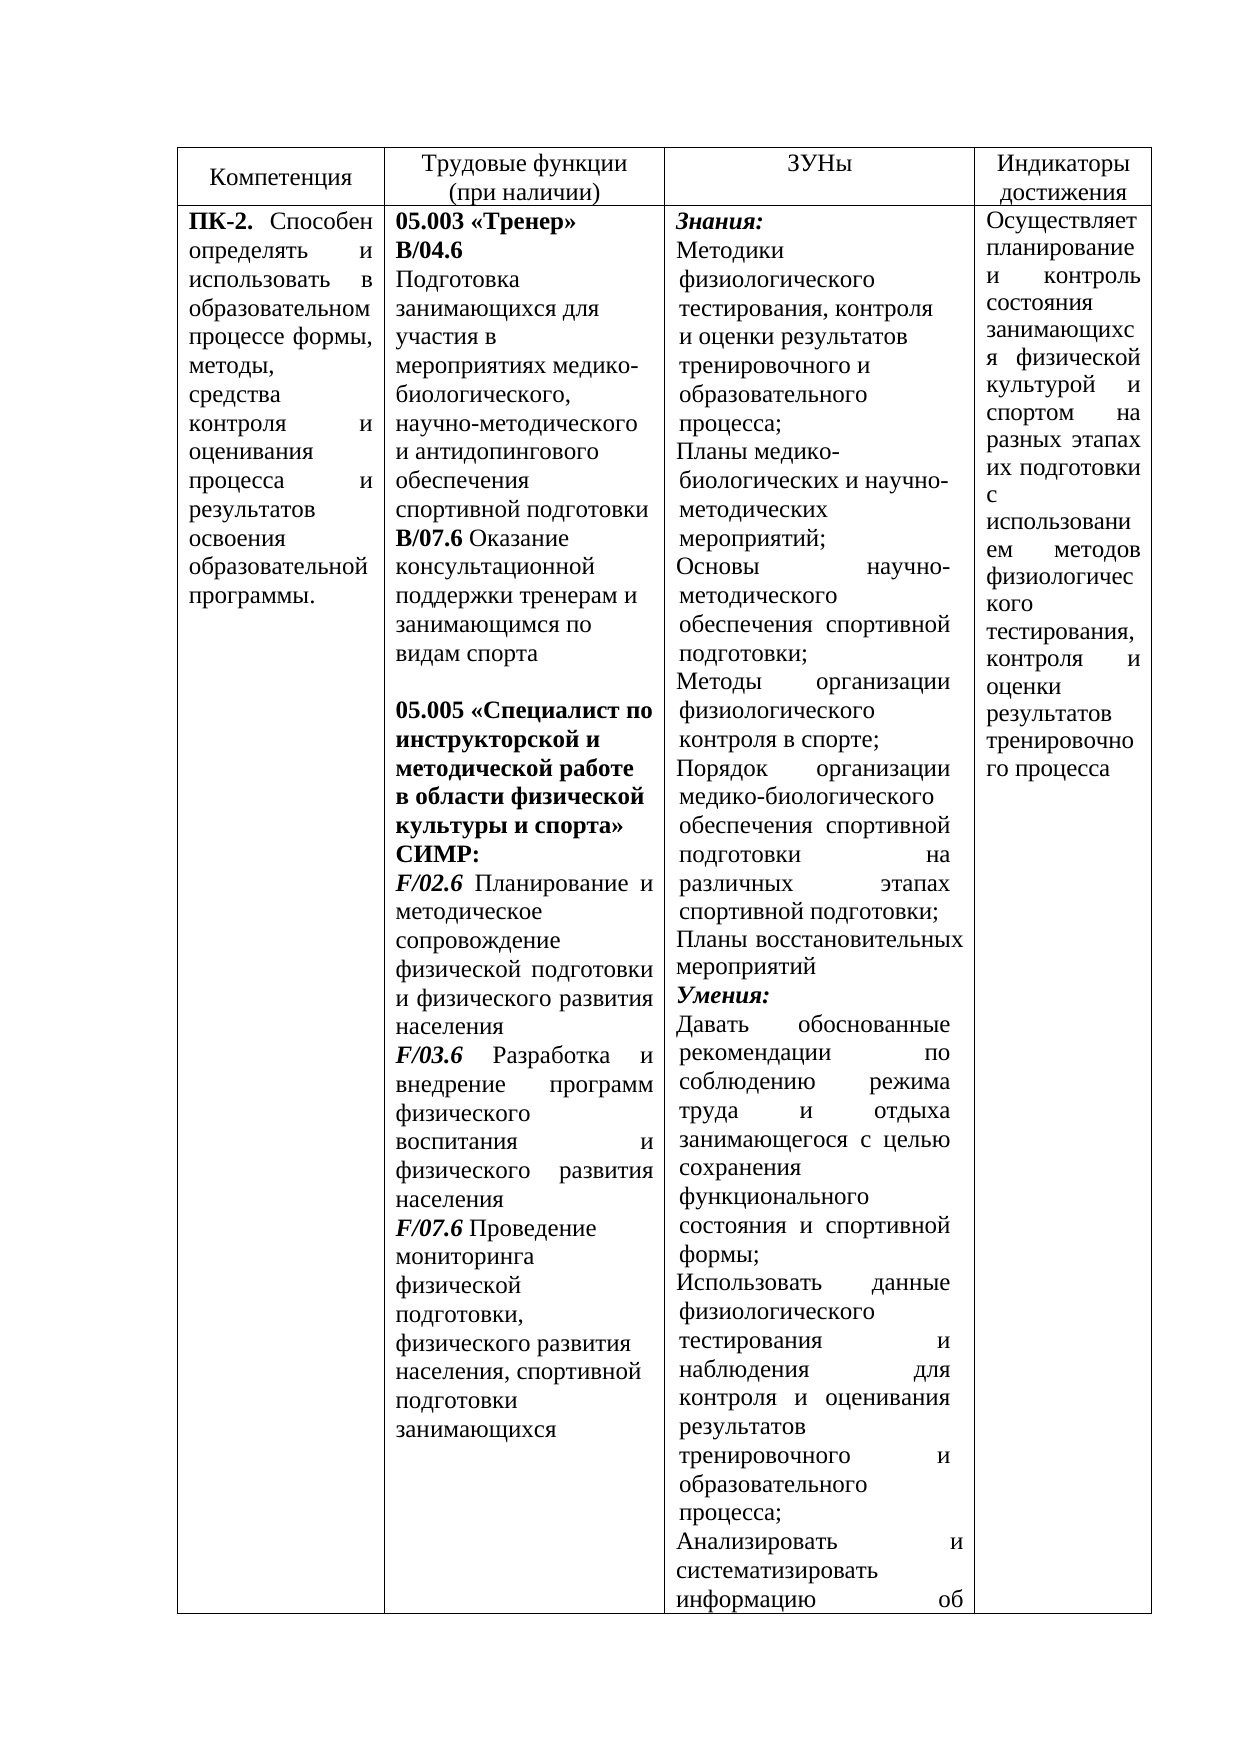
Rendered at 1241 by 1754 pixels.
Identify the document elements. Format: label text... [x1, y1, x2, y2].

table_header Трудовые функции (при наличии) [385, 148, 664, 205]
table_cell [975, 206, 1151, 1612]
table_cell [178, 206, 384, 1612]
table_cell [665, 206, 974, 1612]
table_header Компетенция [178, 148, 384, 205]
table_header ЗУНы [665, 148, 974, 205]
table_header Индикаторы достижения [975, 148, 1151, 205]
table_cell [385, 206, 664, 1612]
